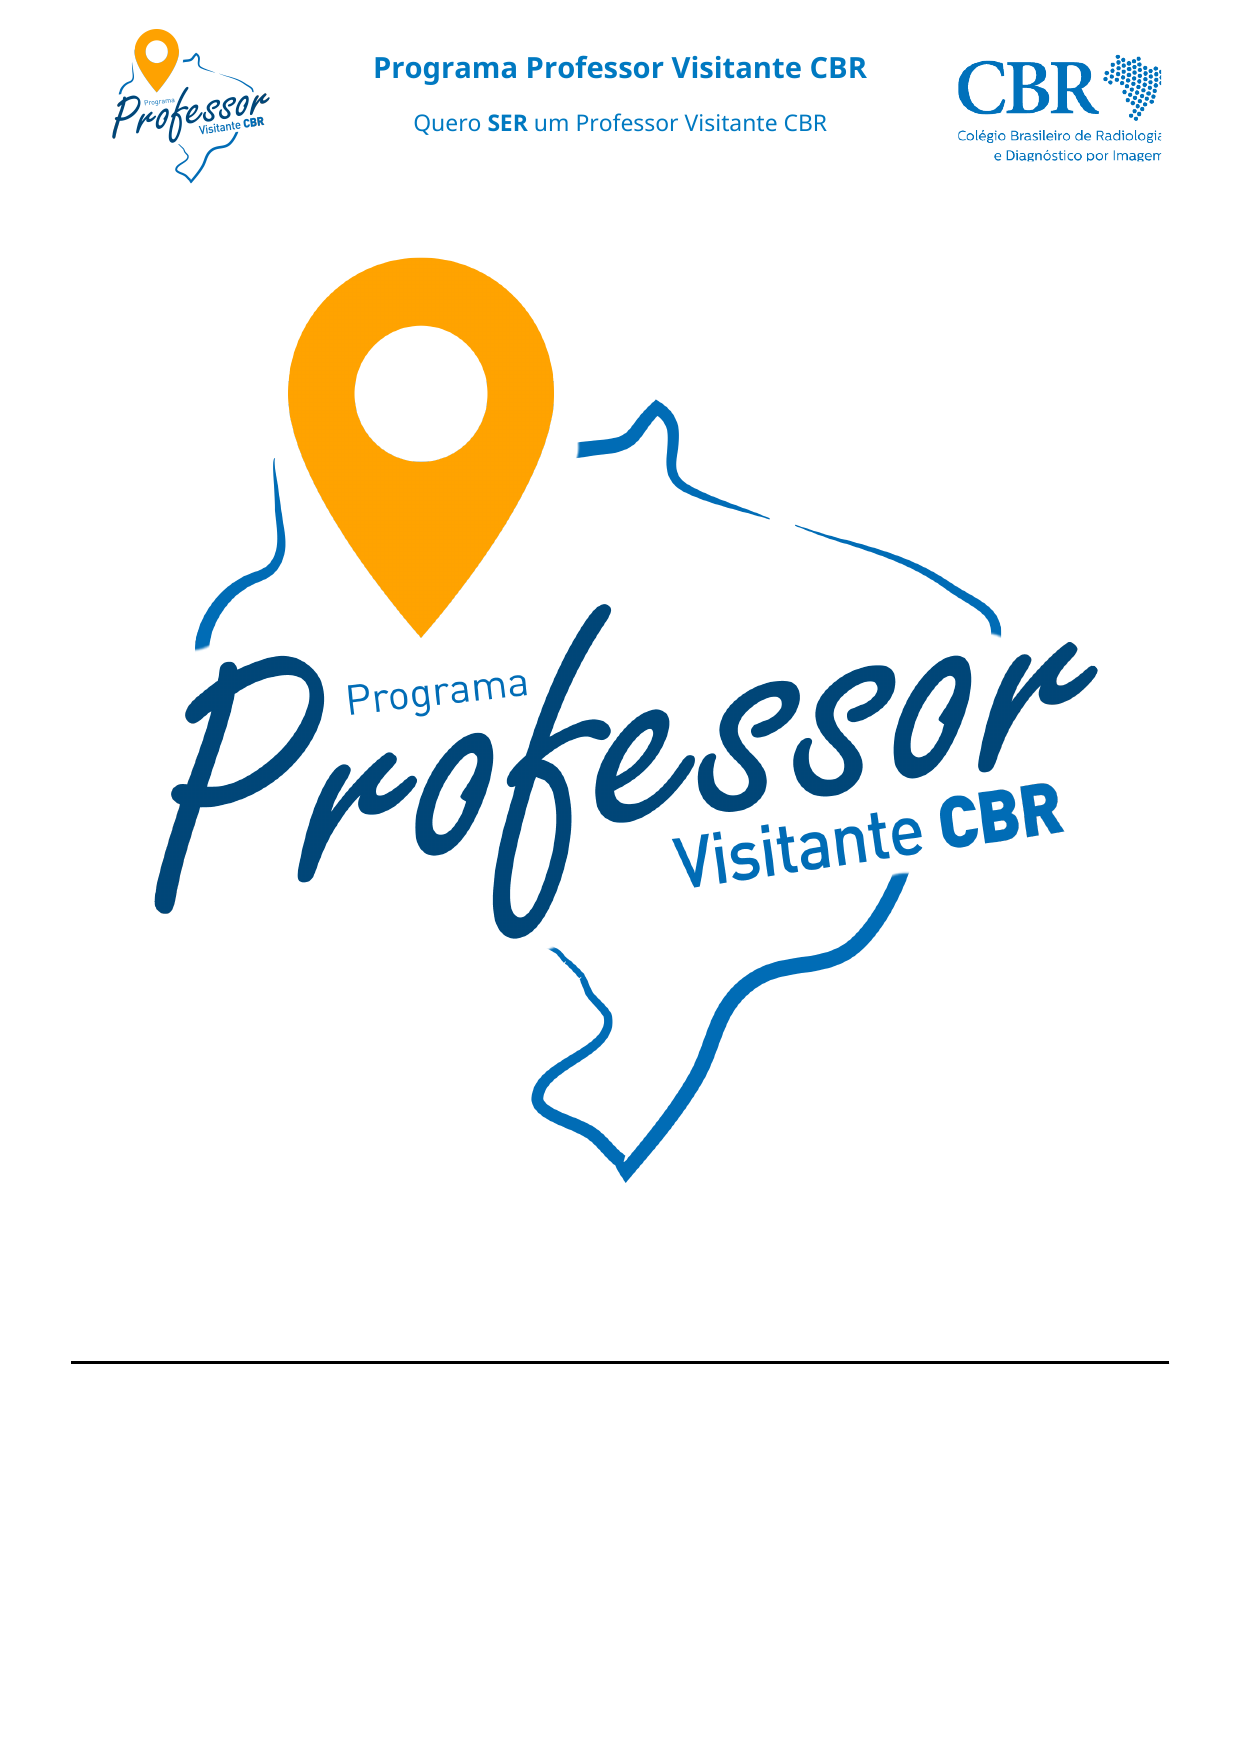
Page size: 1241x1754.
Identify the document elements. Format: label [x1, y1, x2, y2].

picture [70, 20, 1170, 1263]
picture [957, 54, 1161, 161]
